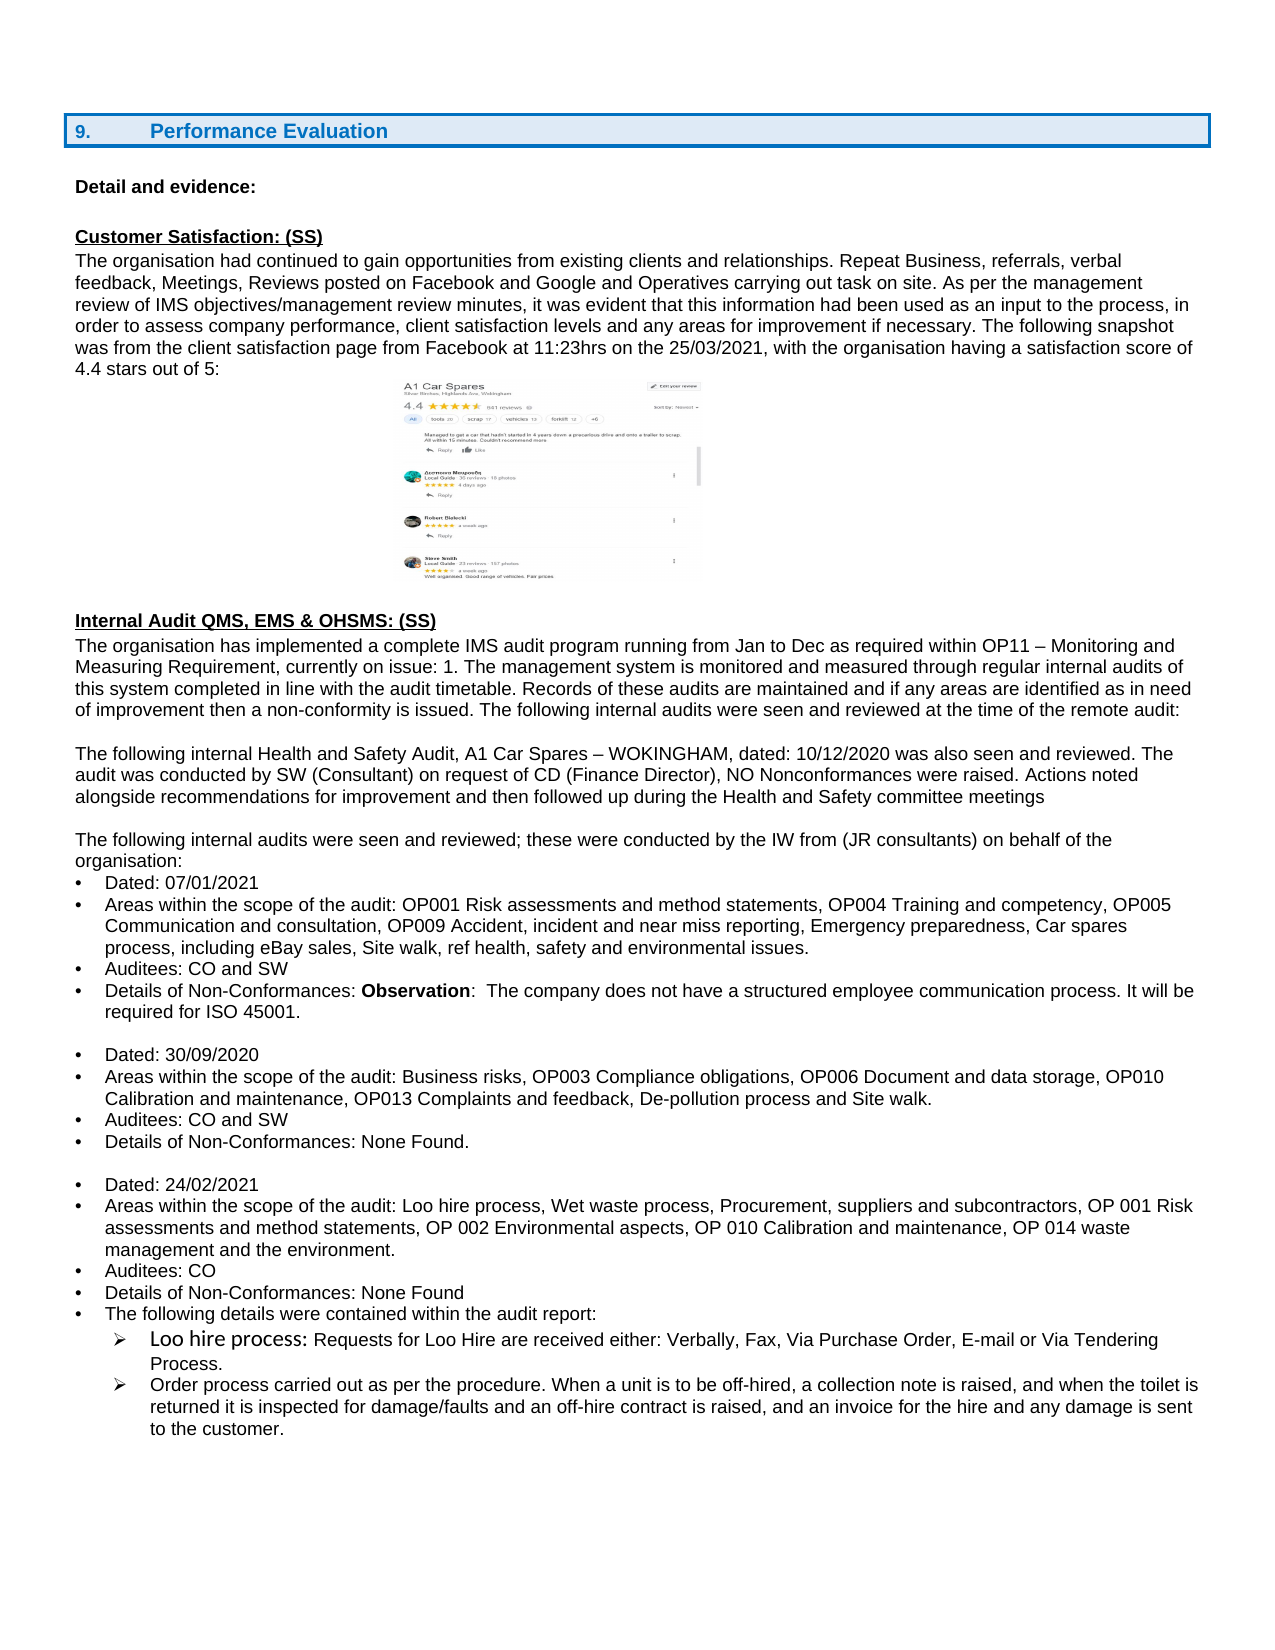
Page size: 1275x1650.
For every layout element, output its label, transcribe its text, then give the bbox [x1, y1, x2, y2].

list Order process carried out as per the procedure. When a unit is to be off-hired, a collection note is raised, and when the toilet is returned it is inspected for damage/faults and an off-hire contract is raised, and an invoice for the hire and any damage is sent to the customer. [112, 1374, 1200, 1439]
list Details of Non-Conformances: None Found. [75, 1131, 1200, 1152]
list Areas within the scope of the audit: Business risks, OP003 Compliance obligations, OP006 Document and data storage, OP010 Calibration and maintenance, OP013 Complaints and feedback, De-pollution process and Site walk. [75, 1066, 1200, 1109]
list Performance Evaluation [67, 116, 1208, 144]
list Dated: 07/01/2021 [75, 872, 1200, 893]
text Customer Satisfaction: (SS) [75, 226, 1200, 247]
list Areas within the scope of the audit: OP001 Risk assessments and method statements, OP004 Training and competency, OP005 Communication and consultation, OP009 Accident, incident and near miss reporting, Emergency preparedness, Car spares process, including eBay sales, Site walk, ref health, safety and environmental issues. [75, 893, 1200, 958]
list Auditees: CO and SW [75, 958, 1200, 979]
list Details of Non-Conformances: Observation: The company does not have a structured employee communication process. It will be required for ISO 45001. [75, 979, 1200, 1023]
list The following details were contained within the audit report: [75, 1303, 1200, 1324]
text Detail and evidence: [75, 176, 1200, 197]
list Loo hire process: Requests for Loo Hire are received either: Verbally, Fax, Via Purchase Order, E-mail or Via Tendering Process. [112, 1324, 1200, 1374]
text The following internal Health and Safety Audit, A1 Car Spares – WOKINGHAM, dated: 10/12/2020 was also seen and reviewed. The audit was conducted by SW (Consultant) on request of CD (Finance Director), NO Nonconformances were raised. Actions noted alongside recommendations for improvement and then followed up during the Health and Safety committee meetings [75, 742, 1200, 807]
text Internal Audit QMS, EMS & OHSMS: (SS) [75, 610, 1200, 631]
picture [392, 379, 703, 582]
text The organisation has implemented a complete IMS audit program running from Jan to Dec as required within OP11 – Monitoring and Measuring Requirement, currently on issue: 1. The management system is monitored and measured through regular internal audits of this system completed in line with the audit timetable. Records of these audits are maintained and if any areas are identified as in need of improvement then a non-conformity is issued. The following internal audits were seen and reviewed at the time of the remote audit: [75, 634, 1200, 721]
list Details of Non-Conformances: None Found [75, 1281, 1200, 1303]
text The following internal audits were seen and reviewed; these were conducted by the IW from (JR consultants) on behalf of the organisation: [75, 829, 1200, 872]
list Areas within the scope of the audit: Loo hire process, Wet waste process, Procurement, suppliers and subcontractors, OP 001 Risk assessments and method statements, OP 002 Environmental aspects, OP 010 Calibration and maintenance, OP 014 waste management and the environment. [75, 1195, 1200, 1260]
list Auditees: CO [75, 1260, 1200, 1281]
list Auditees: CO and SW [75, 1109, 1200, 1131]
list Dated: 24/02/2021 [75, 1174, 1200, 1195]
list Dated: 30/09/2020 [75, 1044, 1200, 1066]
text The organisation had continued to gain opportunities from existing clients and relationships. Repeat Business, referrals, verbal feedback, Meetings, Reviews posted on Facebook and Google and Operatives carrying out task on site. As per the management review of IMS objectives/management review minutes, it was evident that this information had been used as an input to the process, in order to assess company performance, client satisfaction levels and any areas for improvement if necessary. The following snapshot was from the client satisfaction page from Facebook at 11:23hrs on the 25/03/2021, with the organisation having a satisfaction score of 4.4 stars out of 5: [75, 250, 1200, 380]
